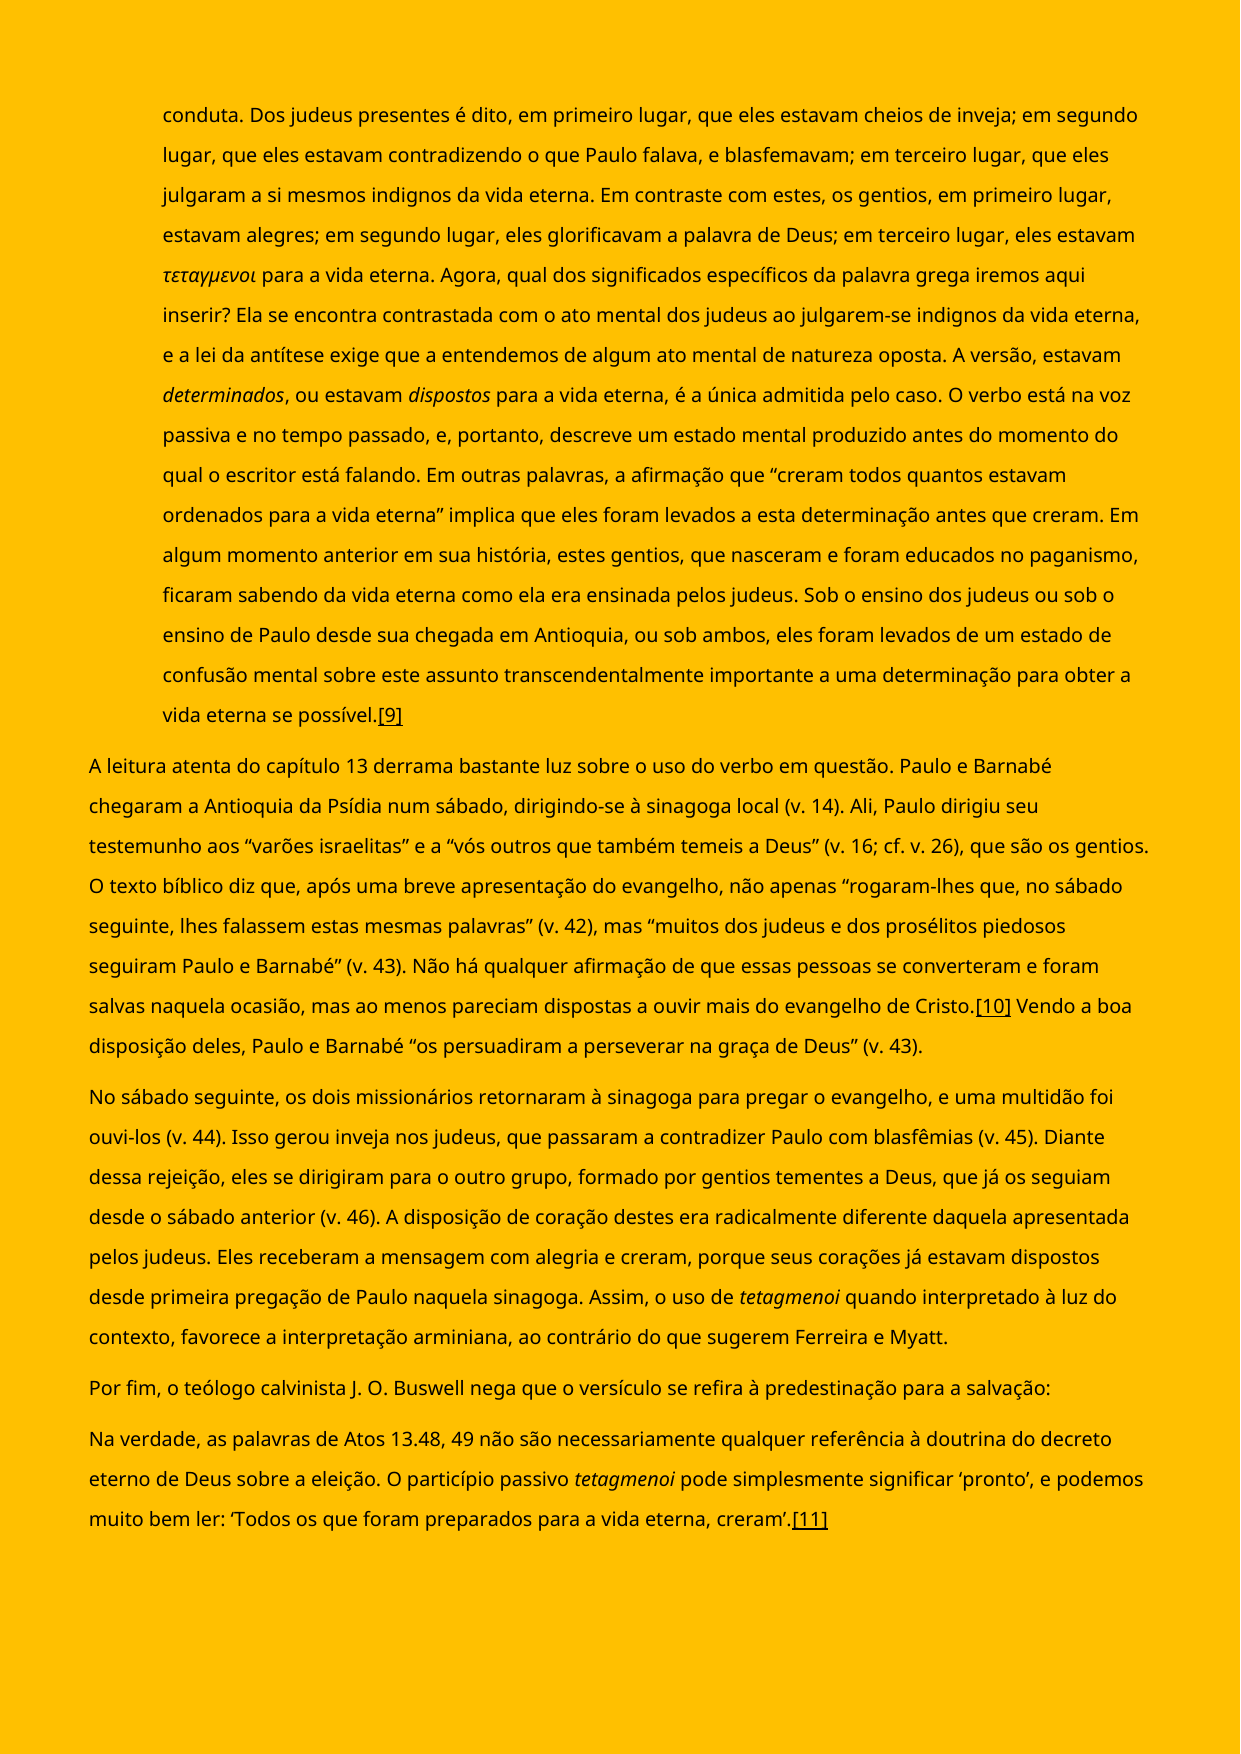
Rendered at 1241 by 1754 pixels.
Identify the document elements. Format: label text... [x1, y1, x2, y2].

text No sábado seguinte, os dois missionários retornaram à sinagoga para pregar o evangelho, e uma multidão foi ouvi-los (v. 44). Isso gerou inveja nos judeus, que passaram a contradizer Paulo com blasfêmias (v. 45). Diante dessa rejeição, eles se dirigiram para o outro grupo, formado por gentios tementes a Deus, que já os seguiam desde o sábado anterior (v. 46). A disposição de coração destes era radicalmente diferente daquela apresentada pelos judeus. Eles receberam a mensagem com alegria e creram, porque seus corações já estavam dispostos desde primeira pregação de Paulo naquela sinagoga. Assim, o uso de tetagmenoi quando interpretado à luz do contexto, favorece a interpretação arminiana, ao contrário do que sugerem Ferreira e Myatt. [89, 1071, 1152, 1351]
text Por fim, o teólogo calvinista J. O. Buswell nega que o versículo se refira à predestinação para a salvação: [89, 1361, 1152, 1401]
text A leitura atenta do capítulo 13 derrama bastante luz sobre o uso do verbo em questão. Paulo e Barnabé chegaram a Antioquia da Psídia num sábado, dirigindo-se à sinagoga local (v. 14). Ali, Paulo dirigiu seu testemunho aos “varões israelitas” e a “vós outros que também temeis a Deus” (v. 16; cf. v. 26), que são os gentios. O texto bíblico diz que, após uma breve apresentação do evangelho, não apenas “rogaram-lhes que, no sábado seguinte, lhes falassem estas mesmas palavras” (v. 42), mas “muitos dos judeus e dos prosélitos piedosos seguiram Paulo e Barnabé” (v. 43). Não há qualquer afirmação de que essas pessoas se converteram e foram salvas naquela ocasião, mas ao menos pareciam dispostas a ouvir mais do evangelho de Cristo.[10] Vendo a boa disposição deles, Paulo e Barnabé “os persuadiram a perseverar na graça de Deus” (v. 43). [89, 739, 1152, 1059]
text Na verdade, as palavras de Atos 13.48, 49 não são necessariamente qualquer referência à doutrina do decreto eterno de Deus sobre a eleição. O particípio passivo tetagmenoi pode simplesmente significar ‘pronto’, e podemos muito bem ler: ‘Todos os que foram preparados para a vida eterna, creram’.[11] [89, 1412, 1152, 1532]
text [162, 89, 1152, 729]
